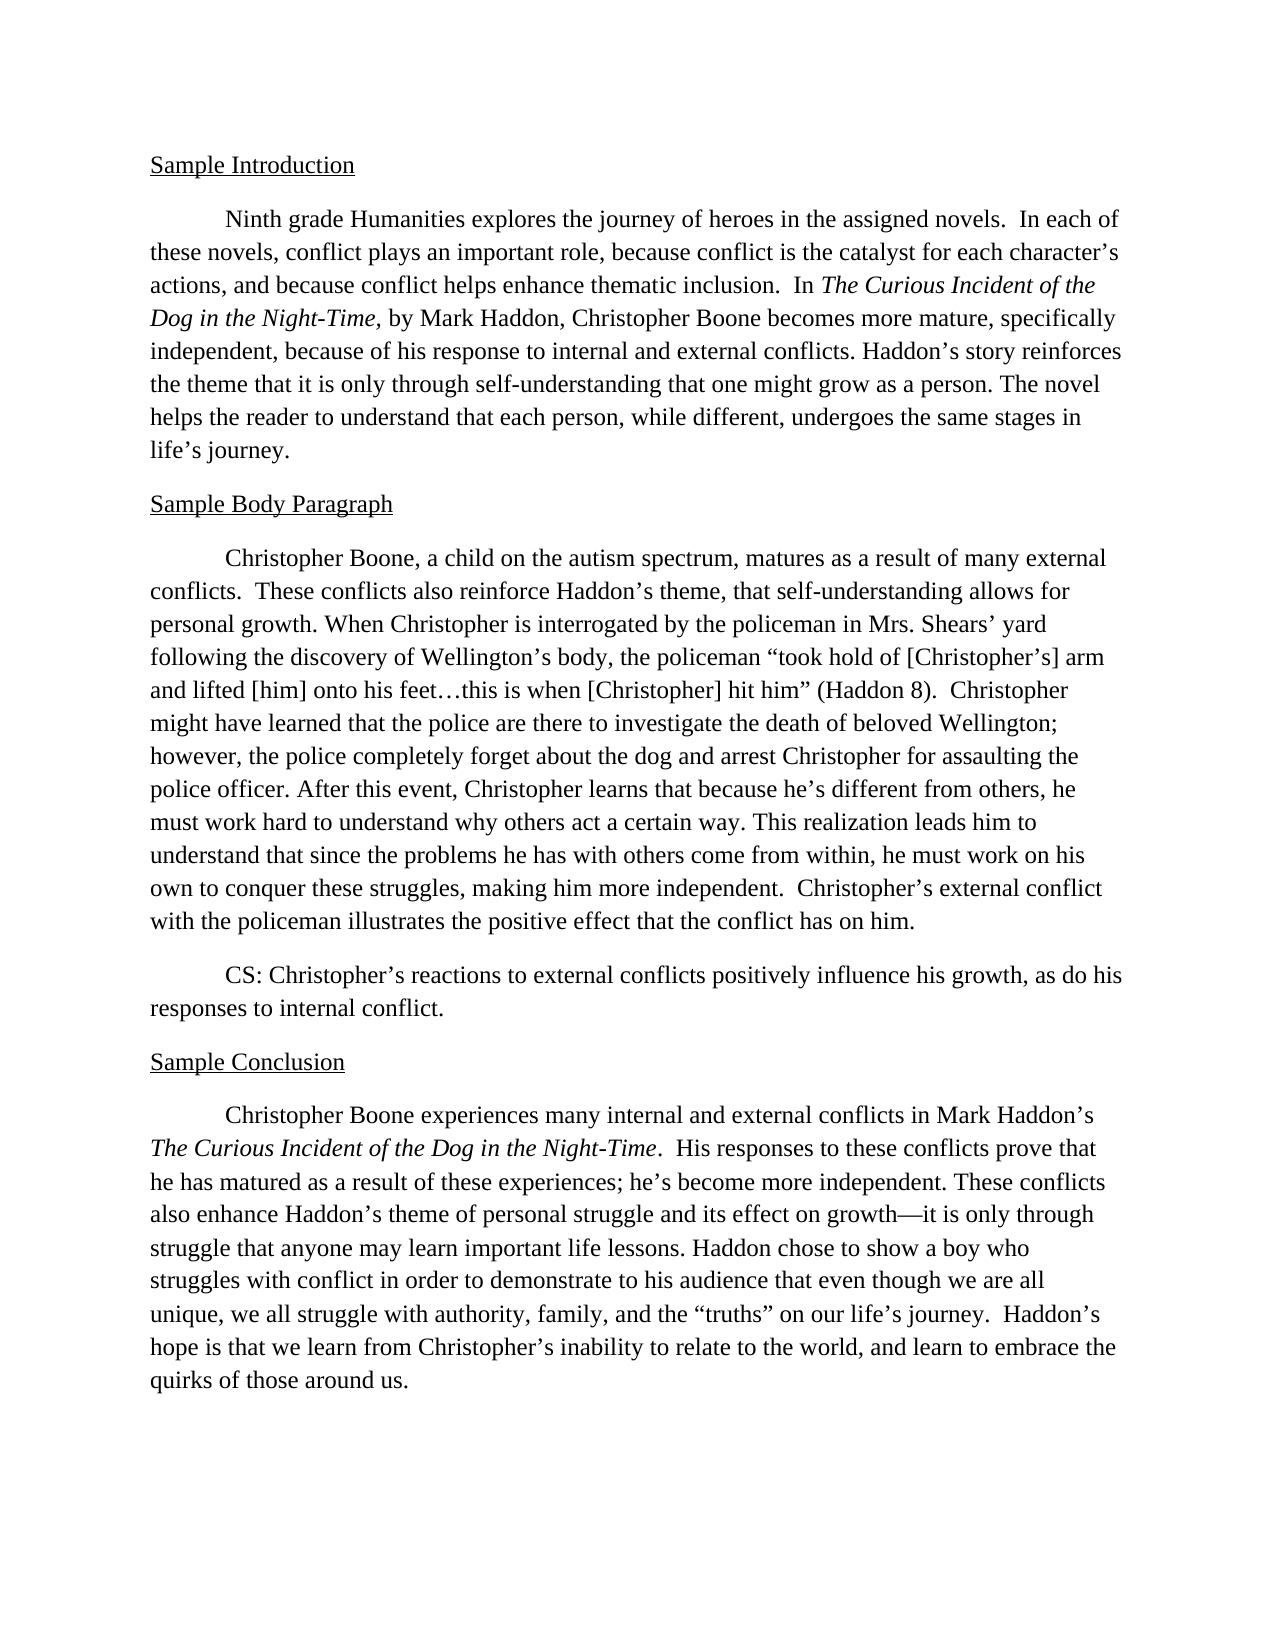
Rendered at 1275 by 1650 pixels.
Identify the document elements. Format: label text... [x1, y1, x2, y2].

text Christopher Boone experiences many internal and external conflicts in Mark Haddon’s The Curious Incident of the Dog in the Night-Time. His responses to these conflicts prove that he has matured as a result of these experiences; he’s become more independent. These conflicts also enhance Haddon’s theme of personal struggle and its effect on growth—it is only through struggle that anyone may learn important life lessons. Haddon chose to show a boy who struggles with conflict in order to demonstrate to his audience that even though we are all unique, we all struggle with authority, family, and the “truths” on our life’s journey. Haddon’s hope is that we learn from Christopher’s inability to relate to the world, and learn to embrace the quirks of those around us. [150, 1101, 1125, 1393]
text Ninth grade Humanities explores the journey of heroes in the assigned novels. In each of these novels, conflict plays an important role, because conflict is the catalyst for each character’s actions, and because conflict helps enhance thematic inclusion. In The Curious Incident of the Dog in the Night-Time, by Mark Haddon, Christopher Boone becomes more mature, specifically independent, because of his response to internal and external conflicts. Haddon’s story reinforces the theme that it is only through self-understanding that one might grow as a person. The novel helps the reader to understand that each person, while different, undergoes the same stages in life’s journey. [150, 204, 1125, 464]
text CS: Christopher’s reactions to external conflicts positively influence his growth, as do his responses to internal conflict. [150, 960, 1125, 1022]
text Christopher Boone, a child on the autism spectrum, matures as a result of many external conflicts. These conflicts also reinforce Haddon’s theme, that self-understanding allows for personal growth. When Christopher is interrogated by the policeman in Mrs. Shears’ yard following the discovery of Wellington’s body, the policeman “took hold of [Christopher’s] arm and lifted [him] onto his feet…this is when [Christopher] hit him” (Haddon 8). Christopher might have learned that the police are there to investigate the death of beloved Wellington; however, the police completely forget about the dog and arrest Christopher for assaulting the police officer. After this event, Christopher learns that because he’s different from others, he must work hard to understand why others act a certain way. This realization leads him to understand that since the problems he has with others come from within, he must work on his own to conquer these struggles, making him more independent. Christopher’s external conflict with the policeman illustrates the positive effect that the conflict has on him. [150, 543, 1125, 935]
text Sample Conclusion [150, 1047, 1125, 1075]
text Sample Introduction [150, 150, 1125, 179]
text Sample Body Paragraph [150, 489, 1125, 518]
